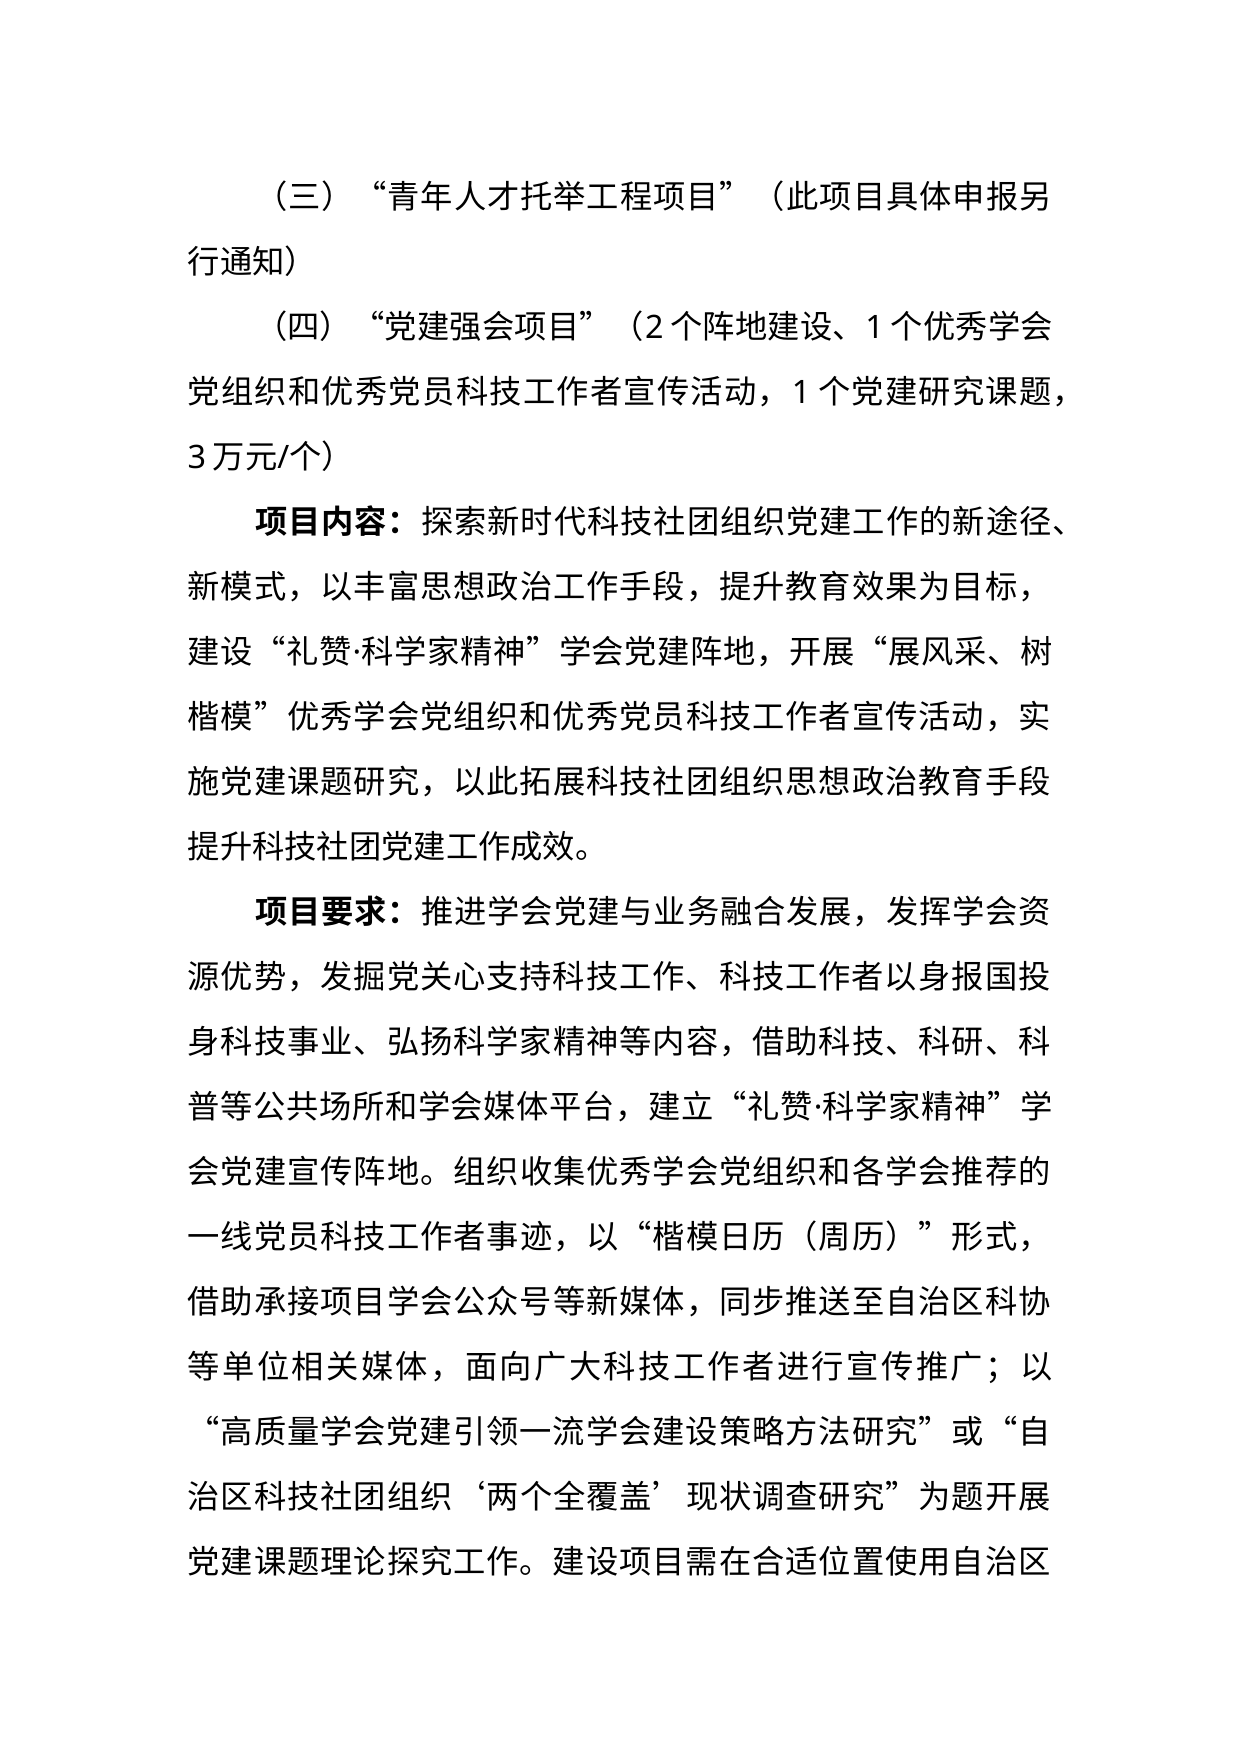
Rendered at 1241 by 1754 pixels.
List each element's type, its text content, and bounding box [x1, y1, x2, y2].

text （三）“青年人才托举工程项目”（此项目具体申报另行通知） [187, 162, 1053, 292]
text （四）“党建强会项目”（2个阵地建设、1个优秀学会党组织和优秀党员科技工作者宣传活动，1个党建研究课题，3万元/个） [187, 292, 1053, 487]
text 项目内容：探索新时代科技社团组织党建工作的新途径、新模式，以丰富思想政治工作手段，提升教育效果为目标，建设“礼赞·科学家精神”学会党建阵地，开展“展风采、树楷模”优秀学会党组织和优秀党员科技工作者宣传活动，实施党建课题研究，以此拓展科技社团组织思想政治教育手段，提升科技社团党建工作成效。 [187, 487, 1053, 877]
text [187, 877, 1053, 1592]
